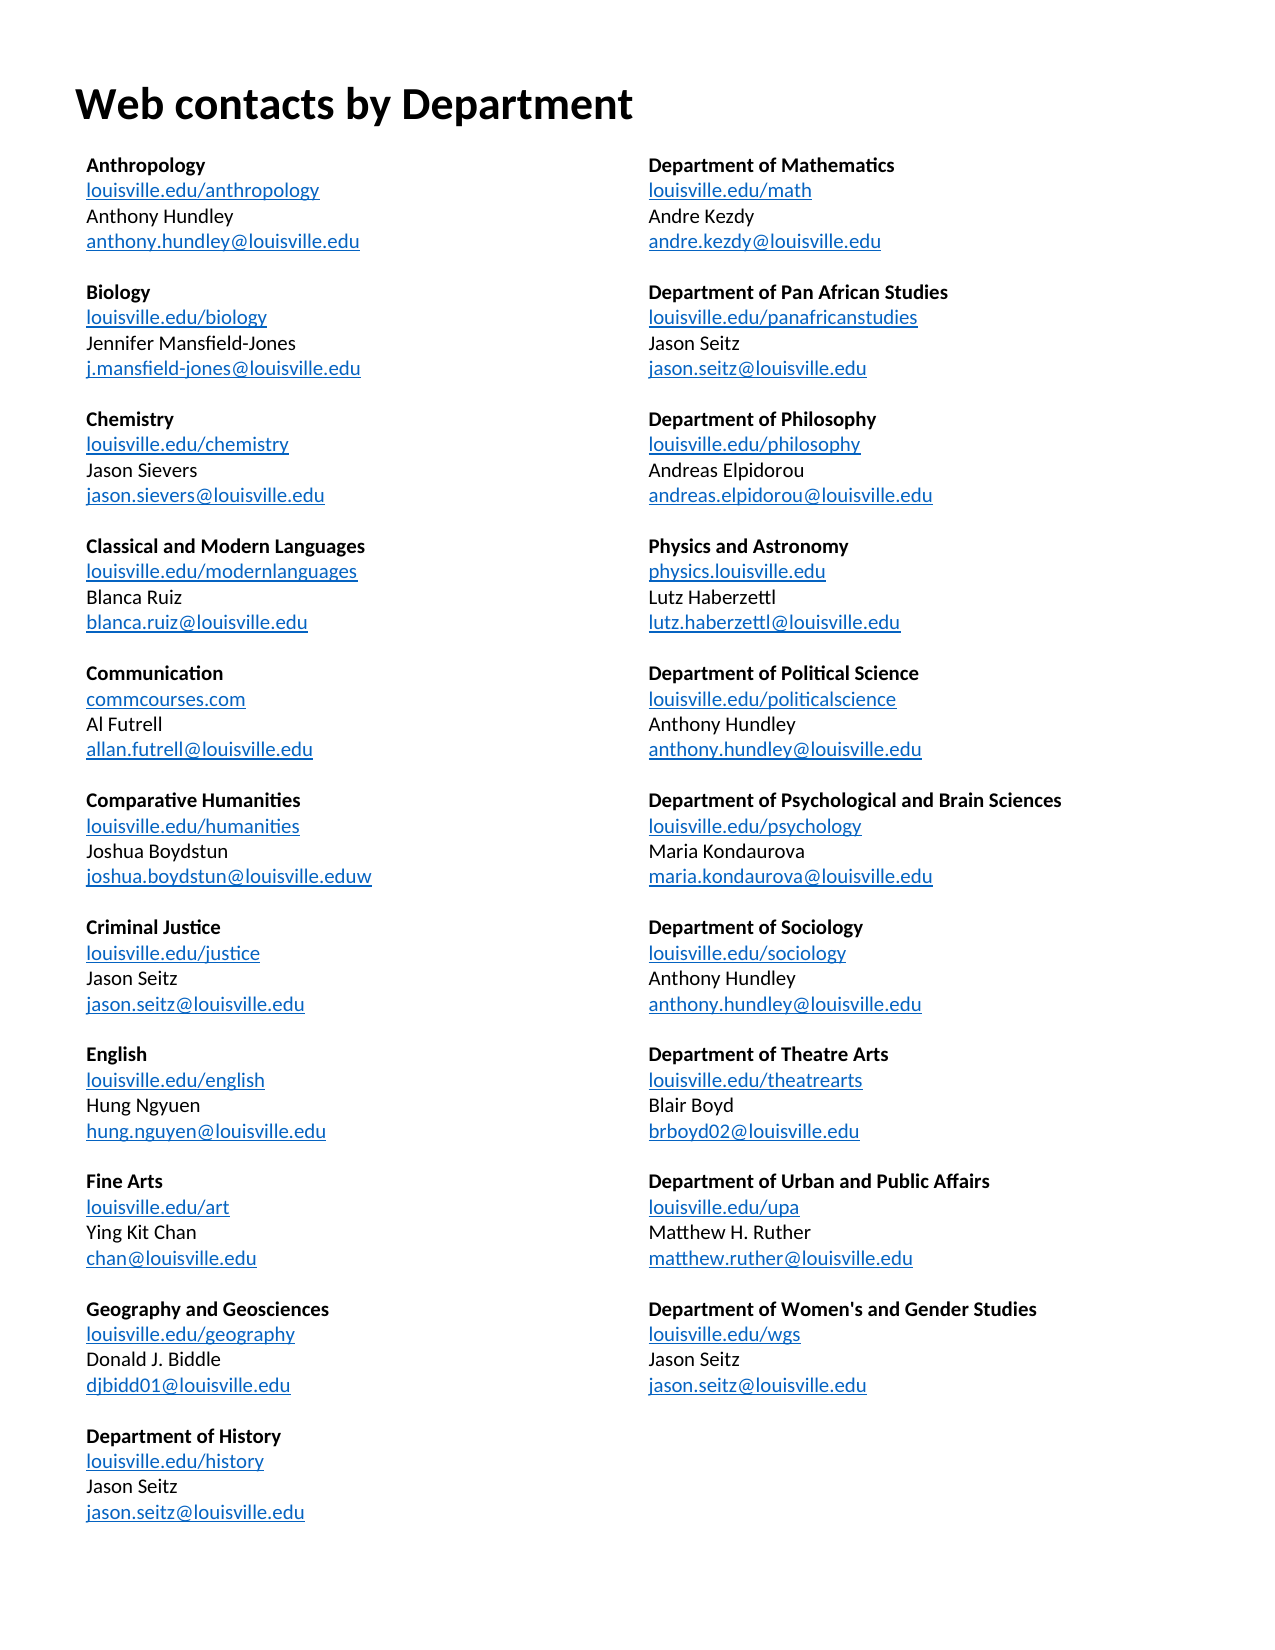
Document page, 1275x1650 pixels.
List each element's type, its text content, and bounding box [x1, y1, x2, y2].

text Web contacts by Department [75, 75, 1200, 131]
table_header Anthropology louisville.edu/anthropology Anthony Hundley anthony.hundley@louisville.edu Biology louisville.edu/biology Jennifer Mansfield-Jones j.mansfield-jones@louisville.edu Chemistry louisville.edu/chemistry Jason Sievers jason.sievers@louisville.edu Classical and Modern Languages louisville.edu/modernlanguages Blanca Ruiz blanca.ruiz@louisville.edu Communication commcourses.com Al Futrell allan.futrell@louisville.edu Comparative Humanities louisville.edu/humanities Joshua Boydstun joshua.boydstun@louisville.eduw Criminal Justice louisville.edu/justice Jason Seitz jason.seitz@louisville.edu English louisville.edu/english Hung Ngyuen hung.nguyen@louisville.edu Fine Arts louisville.edu/art Ying Kit Chan chan@louisville.edu Geography and Geosciences louisville.edu/geography Donald J. Biddle djbidd01@louisville.edu Department of History louisville.edu/history Jason Seitz jason.seitz@louisville.edu [75, 152, 637, 1524]
table_header Department of Mathematics louisville.edu/math Andre Kezdy andre.kezdy@louisville.edu Department of Pan African Studies louisville.edu/panafricanstudies Jason Seitz jason.seitz@louisville.edu Department of Philosophy louisville.edu/philosophy Andreas Elpidorou andreas.elpidorou@louisville.edu Physics and Astronomy physics.louisville.edu Lutz Haberzettl lutz.haberzettl@louisville.edu Department of Political Science louisville.edu/politicalscience Anthony Hundley anthony.hundley@louisville.edu Department of Psychological and Brain Sciences louisville.edu/psychology Maria Kondaurova maria.kondaurova@louisville.edu Department of Sociology louisville.edu/sociology Anthony Hundley anthony.hundley@louisville.edu Department of Theatre Arts louisville.edu/theatrearts Blair Boyd brboyd02@louisville.edu Department of Urban and Public Affairs louisville.edu/upa Matthew H. Ruther matthew.ruther@louisville.edu Department of Women's and Gender Studies louisville.edu/wgs Jason Seitz jason.seitz@louisville.edu [637, 152, 1199, 1524]
